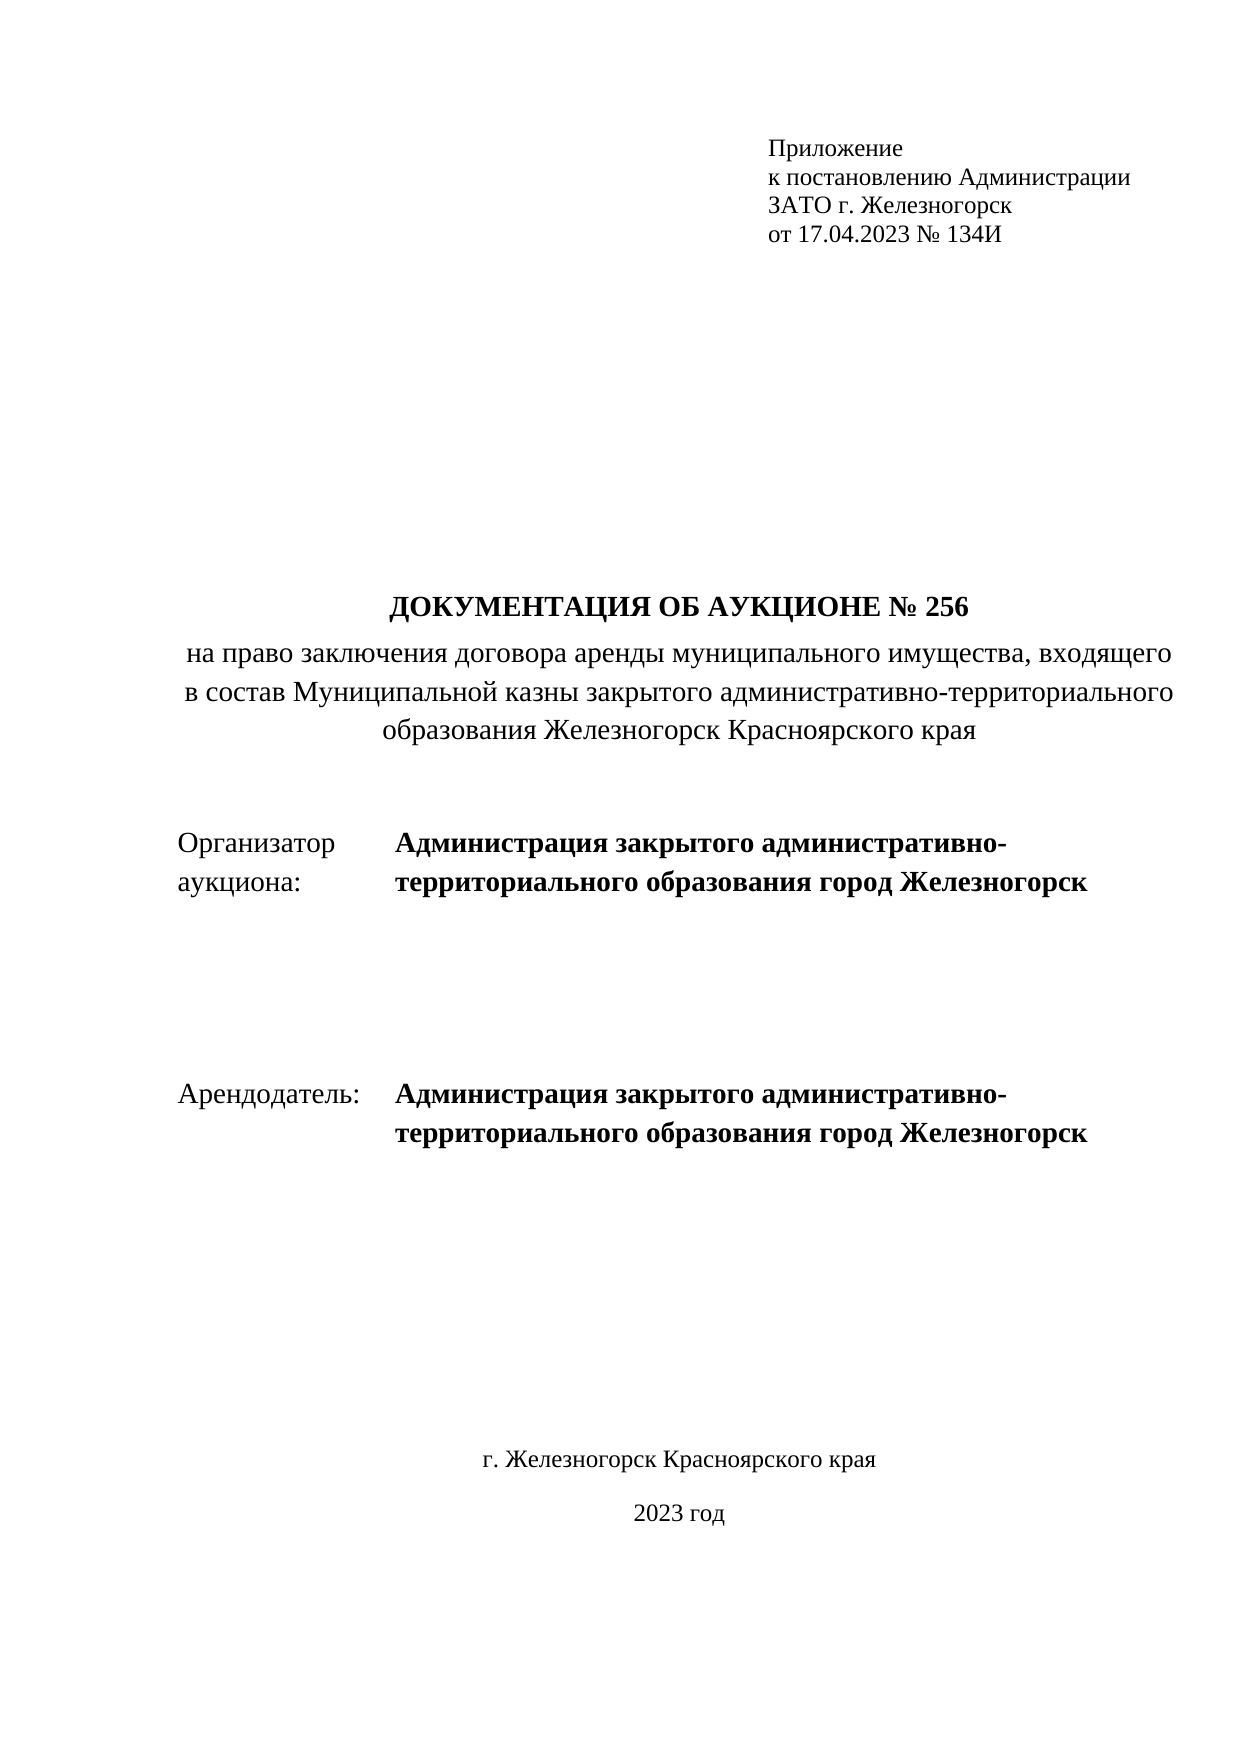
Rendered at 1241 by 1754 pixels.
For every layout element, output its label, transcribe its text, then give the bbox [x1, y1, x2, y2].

table_cell Администрация закрытого административно-территориального образования город Железногорск [384, 969, 1163, 1228]
text ДОКУМЕНТАЦИЯ ОБ АУКЦИОНЕ № 256 [177, 589, 1181, 623]
text к постановлению Администрации [768, 162, 1181, 190]
table_header Организатор аукциона: [166, 826, 383, 969]
table_cell Арендодатель: [166, 969, 383, 1228]
text от 17.04.2023 № 134И [768, 219, 1181, 248]
text г. Железногорск Красноярского края [177, 1444, 1181, 1473]
text на право заключения договора аренды муниципального имущества, входящего в состав Муниципальной казны закрытого административно-территориального образования Железногорск Красноярского края [177, 635, 1181, 746]
text ЗАТО г. Железногорск [768, 190, 1181, 219]
text Приложение [768, 133, 1181, 162]
text 2023 год [177, 1498, 1181, 1526]
table_header Администрация закрытого административно-территориального образования город Железногорск [384, 826, 1163, 969]
